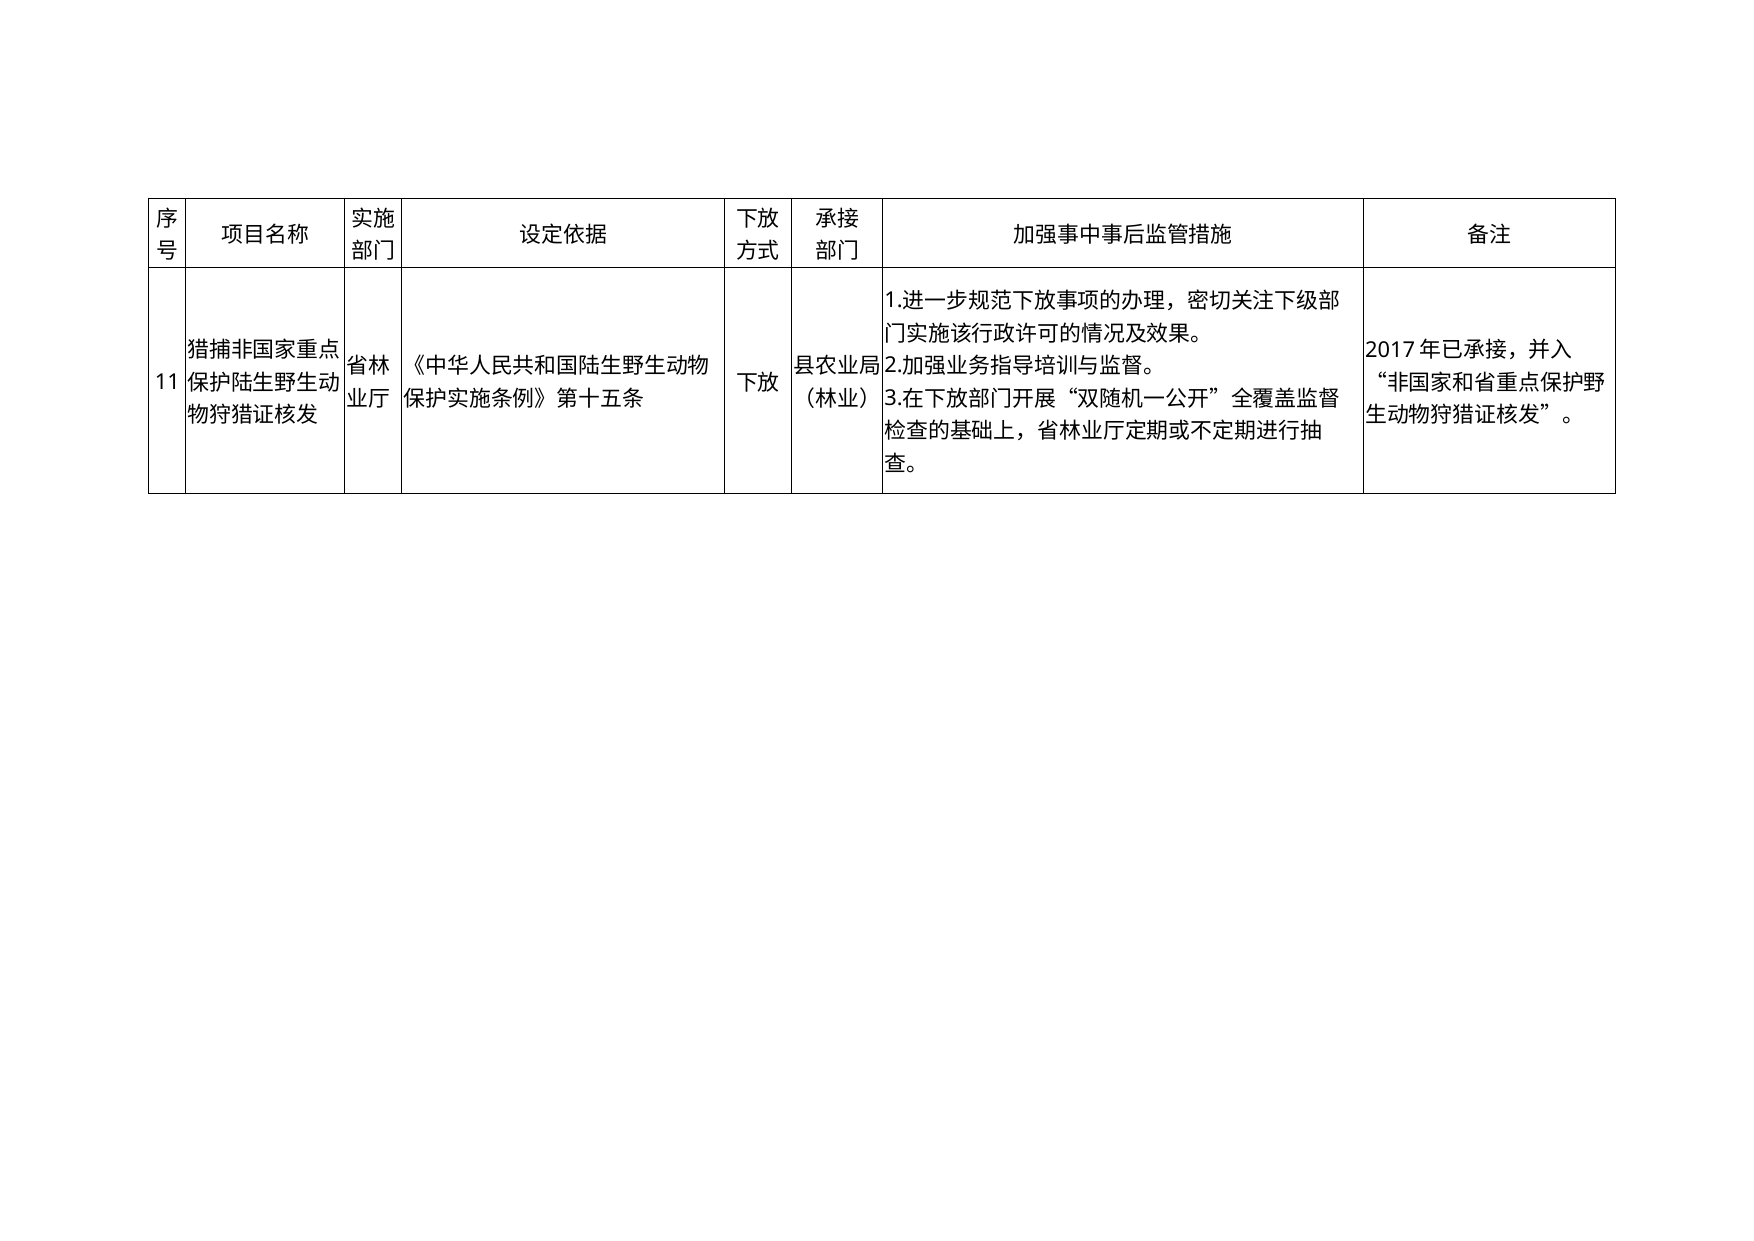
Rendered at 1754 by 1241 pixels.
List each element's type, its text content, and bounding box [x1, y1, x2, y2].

table_header 下放方式 [725, 199, 791, 267]
table_cell 下放 [725, 268, 791, 493]
table_cell 《中华人民共和国陆生野生动物保护实施条例》第十五条 [402, 268, 724, 493]
table_cell 2017年已承接，并入“非国家和省重点保护野生动物狩猎证核发”。 [1364, 268, 1615, 493]
table_header 序号 [149, 199, 185, 267]
table_header 设定依据 [402, 199, 724, 267]
table_header 实施部门 [345, 199, 401, 267]
table_header 项目名称 [186, 199, 344, 267]
table_header 加强事中事后监管措施 [883, 199, 1363, 267]
table_cell 县农业局（林业） [792, 268, 882, 493]
table_cell 1.进一步规范下放事项的办理，密切关注下级部门实施该行政许可的情况及效果。 2.加强业务指导培训与监督。 3.在下放部门开展“双随机一公开”全覆盖监督检查的基础上，省林业厅定期或不定期进行抽查。 [883, 268, 1363, 493]
table_header 承接 部门 [792, 199, 882, 267]
table_cell 省林业厅 [345, 268, 401, 493]
table_cell 11 [149, 268, 185, 493]
table_cell 猎捕非国家重点保护陆生野生动物狩猎证核发 [186, 268, 344, 493]
table_header 备注 [1364, 199, 1615, 267]
